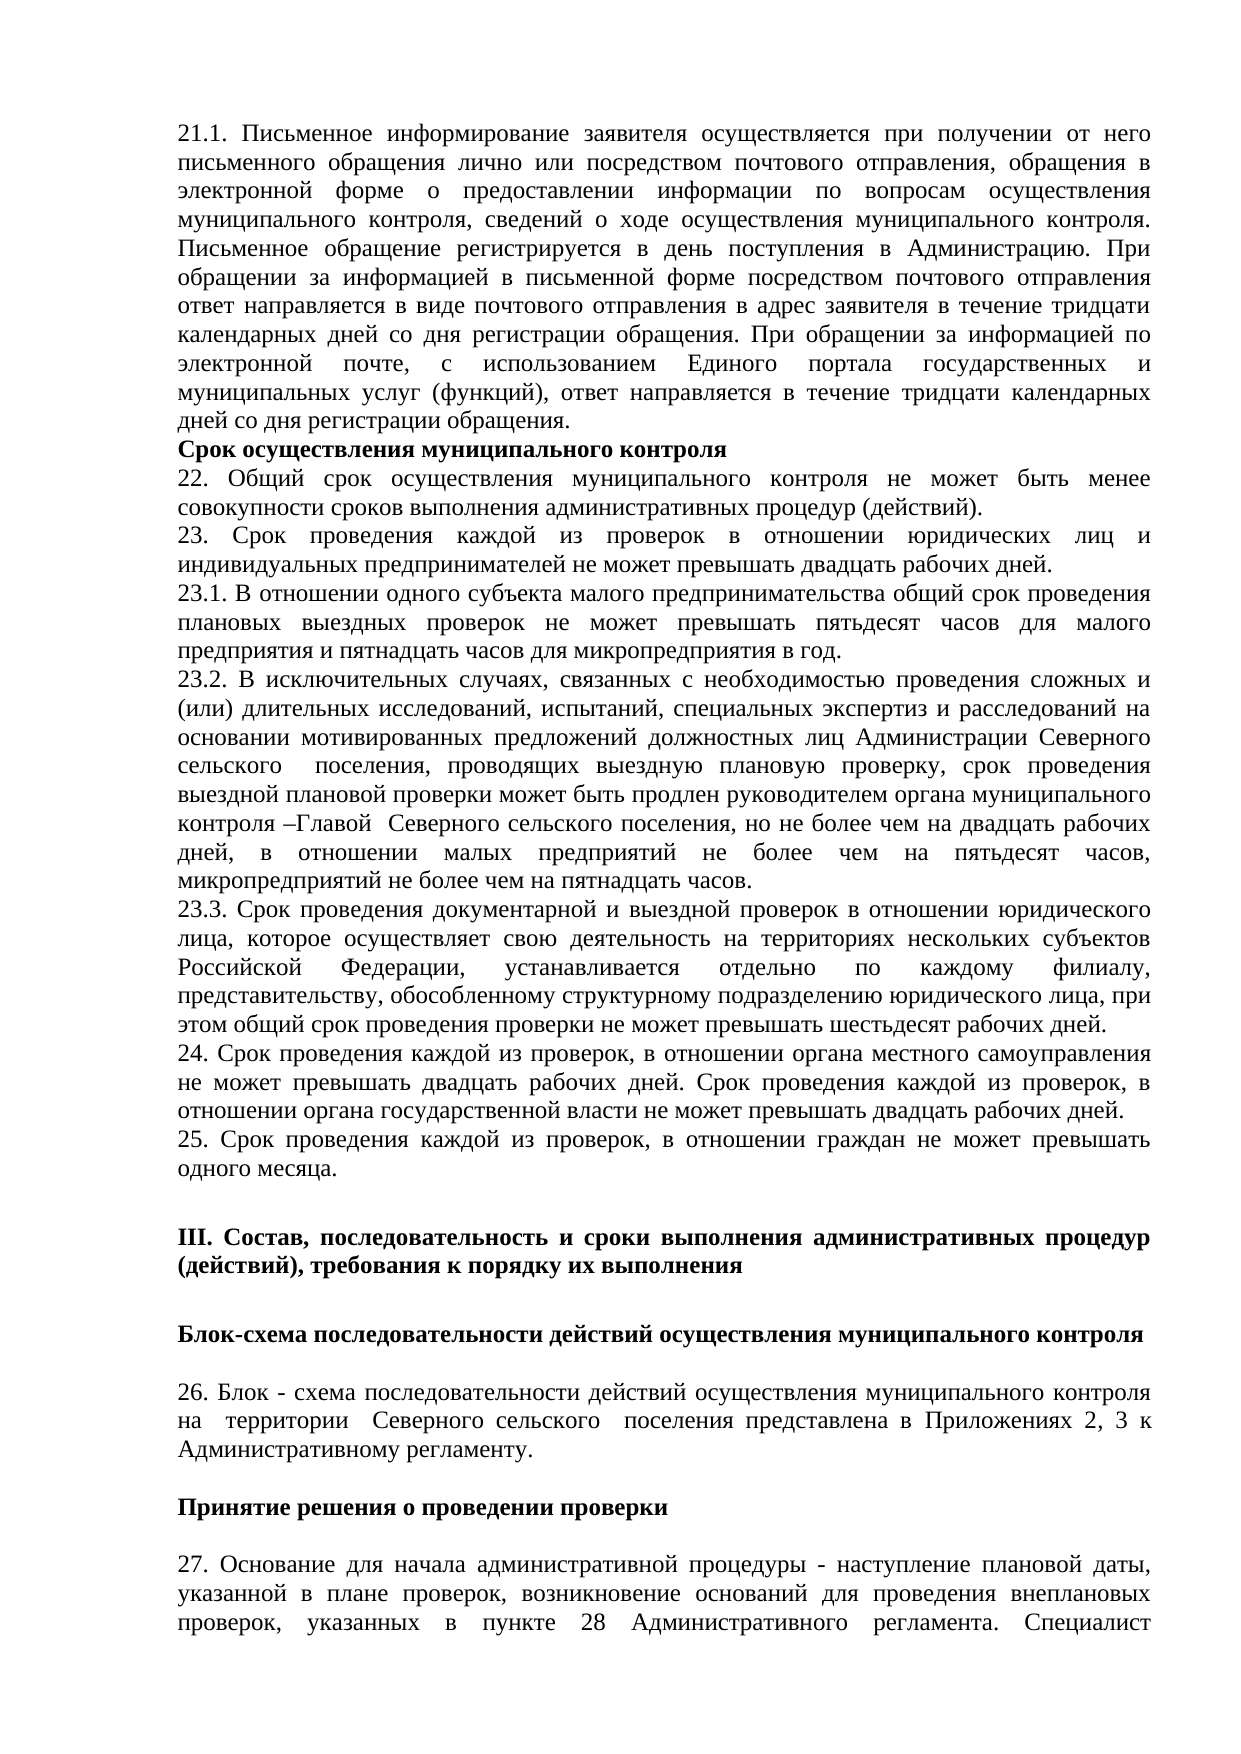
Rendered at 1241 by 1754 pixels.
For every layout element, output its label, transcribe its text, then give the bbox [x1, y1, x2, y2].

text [177, 1549, 1152, 1636]
text Принятие решения о проведении проверки [177, 1492, 1152, 1521]
text 23.1. В отношении одного субъекта малого предпринимательства общий срок проведения плановых выездных проверок не может превышать пятьдесят часов для малого предприятия и пятнадцать часов для микропредприятия в год. [177, 578, 1152, 664]
text Блок-схема последовательности действий осуществления муниципального контроля [177, 1319, 1152, 1348]
text 23. Срок проведения каждой из проверок в отношении юридических лиц и индивидуальных предпринимателей не может превышать двадцать рабочих дней. [177, 521, 1152, 578]
text 24. Срок проведения каждой из проверок, в отношении органа местного самоуправления не может превышать двадцать рабочих дней. Срок проведения каждой из проверок, в отношении органа государственной власти не может превышать двадцать рабочих дней. [177, 1038, 1152, 1124]
subtitle III. Состав, последовательность и сроки выполнения административных процедур (действий), требования к порядку их выполнения [177, 1222, 1152, 1279]
text 22. Общий срок осуществления муниципального контроля не может быть менее совокупности сроков выполнения административных процедур (действий). [177, 463, 1152, 521]
text 26. Блок - схема последовательности действий осуществления муниципального контроля на территории Северного сельского поселения представлена в Приложениях 2, 3 к Административному регламенту. [177, 1377, 1152, 1463]
text 23.3. Срок проведения документарной и выездной проверок в отношении юридического лица, которое осуществляет свою деятельность на территориях нескольких субъектов Российской Федерации, устанавливается отдельно по каждому филиалу, представительству, обособленному структурному подразделению юридического лица, при этом общий срок проведения проверки не может превышать шестьдесят рабочих дней. [177, 894, 1152, 1038]
text Срок осуществления муниципального контроля [177, 434, 1152, 463]
text 25. Срок проведения каждой из проверок, в отношении граждан не может превышать одного месяца. [177, 1124, 1152, 1182]
text 21.1. Письменное информирование заявителя осуществляется при получении от него письменного обращения лично или посредством почтового отправления, обращения в электронной форме о предоставлении информации по вопросам осуществления муниципального контроля, сведений о ходе осуществления муниципального контроля. Письменное обращение регистрируется в день поступления в Администрацию. При обращении за информацией в письменной форме посредством почтового отправления ответ направляется в виде почтового отправления в адрес заявителя в течение тридцати календарных дней со дня регистрации обращения. При обращении за информацией по электронной почте, с использованием Единого портала государственных и муниципальных услуг (функций), ответ направляется в течение тридцати календарных дней со дня регистрации обращения. [177, 118, 1152, 434]
text 23.2. В исключительных случаях, связанных с необходимостью проведения сложных и (или) длительных исследований, испытаний, специальных экспертиз и расследований на основании мотивированных предложений должностных лиц Администрации Северного сельского поселения, проводящих выездную плановую проверку, срок проведения выездной плановой проверки может быть продлен руководителем органа муниципального контроля –Главой Северного сельского поселения, но не более чем на двадцать рабочих дней, в отношении малых предприятий не более чем на пятьдесят часов, микропредприятий не более чем на пятнадцать часов. [177, 664, 1152, 894]
